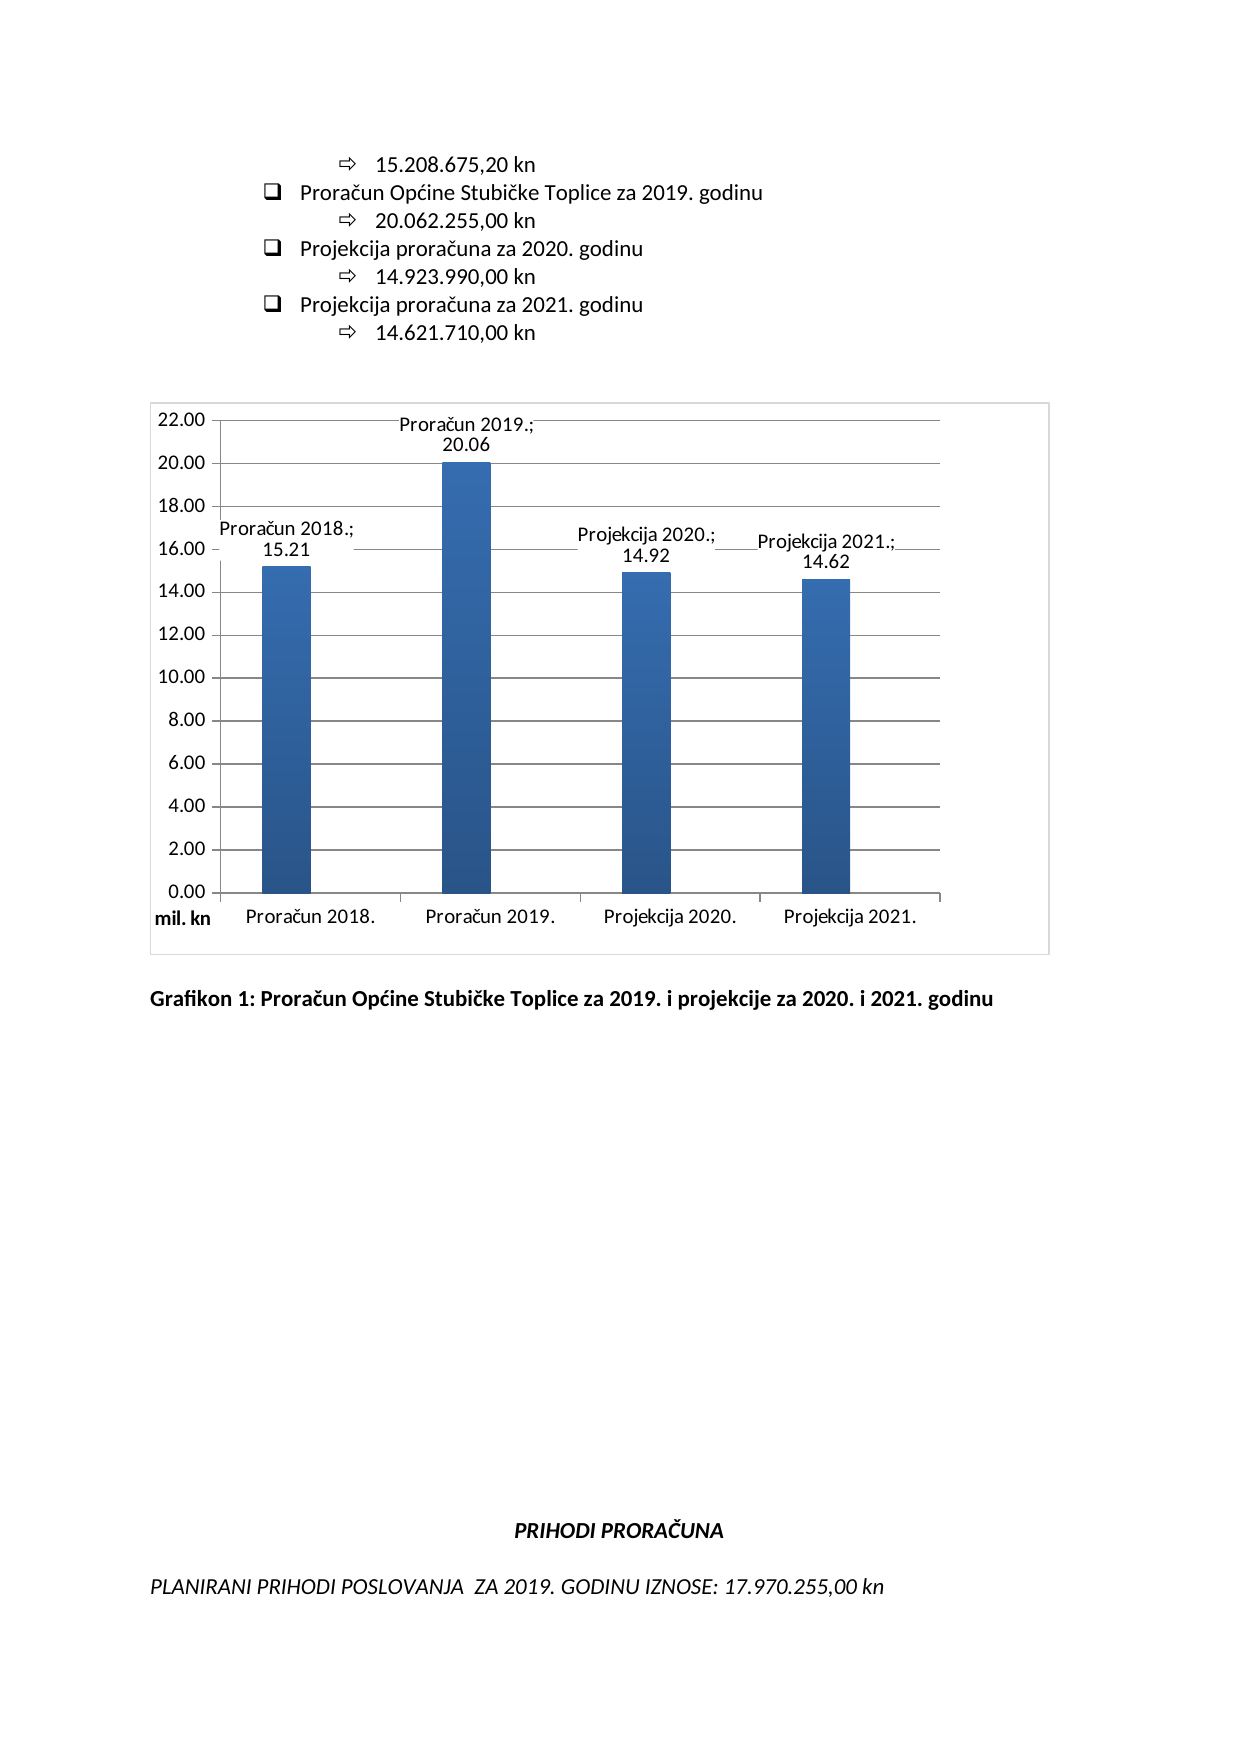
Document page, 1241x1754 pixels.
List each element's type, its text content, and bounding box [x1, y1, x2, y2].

text PRIHODI PRORAČUNA [150, 1516, 1090, 1544]
list Projekcija proračuna za 2020. godinu [262, 234, 1090, 262]
list Proračun Općine Stubičke Toplice za 2019. godinu [262, 178, 1090, 206]
list 14.923.990,00 kn [337, 262, 1090, 290]
list 20.062.255,00 kn [337, 206, 1090, 234]
list 15.208.675,20 kn [337, 150, 1090, 178]
text Grafikon 1: Proračun Općine Stubičke Toplice za 2019. i projekcije za 2020. i 2021. godinu [150, 984, 1090, 1012]
list 14.621.710,00 kn [337, 318, 1090, 346]
text PLANIRANI PRIHODI POSLOVANJA ZA 2019. GODINU IZNOSE: 17.970.255,00 kn [150, 1572, 1090, 1600]
list Projekcija proračuna za 2021. godinu [262, 290, 1090, 318]
